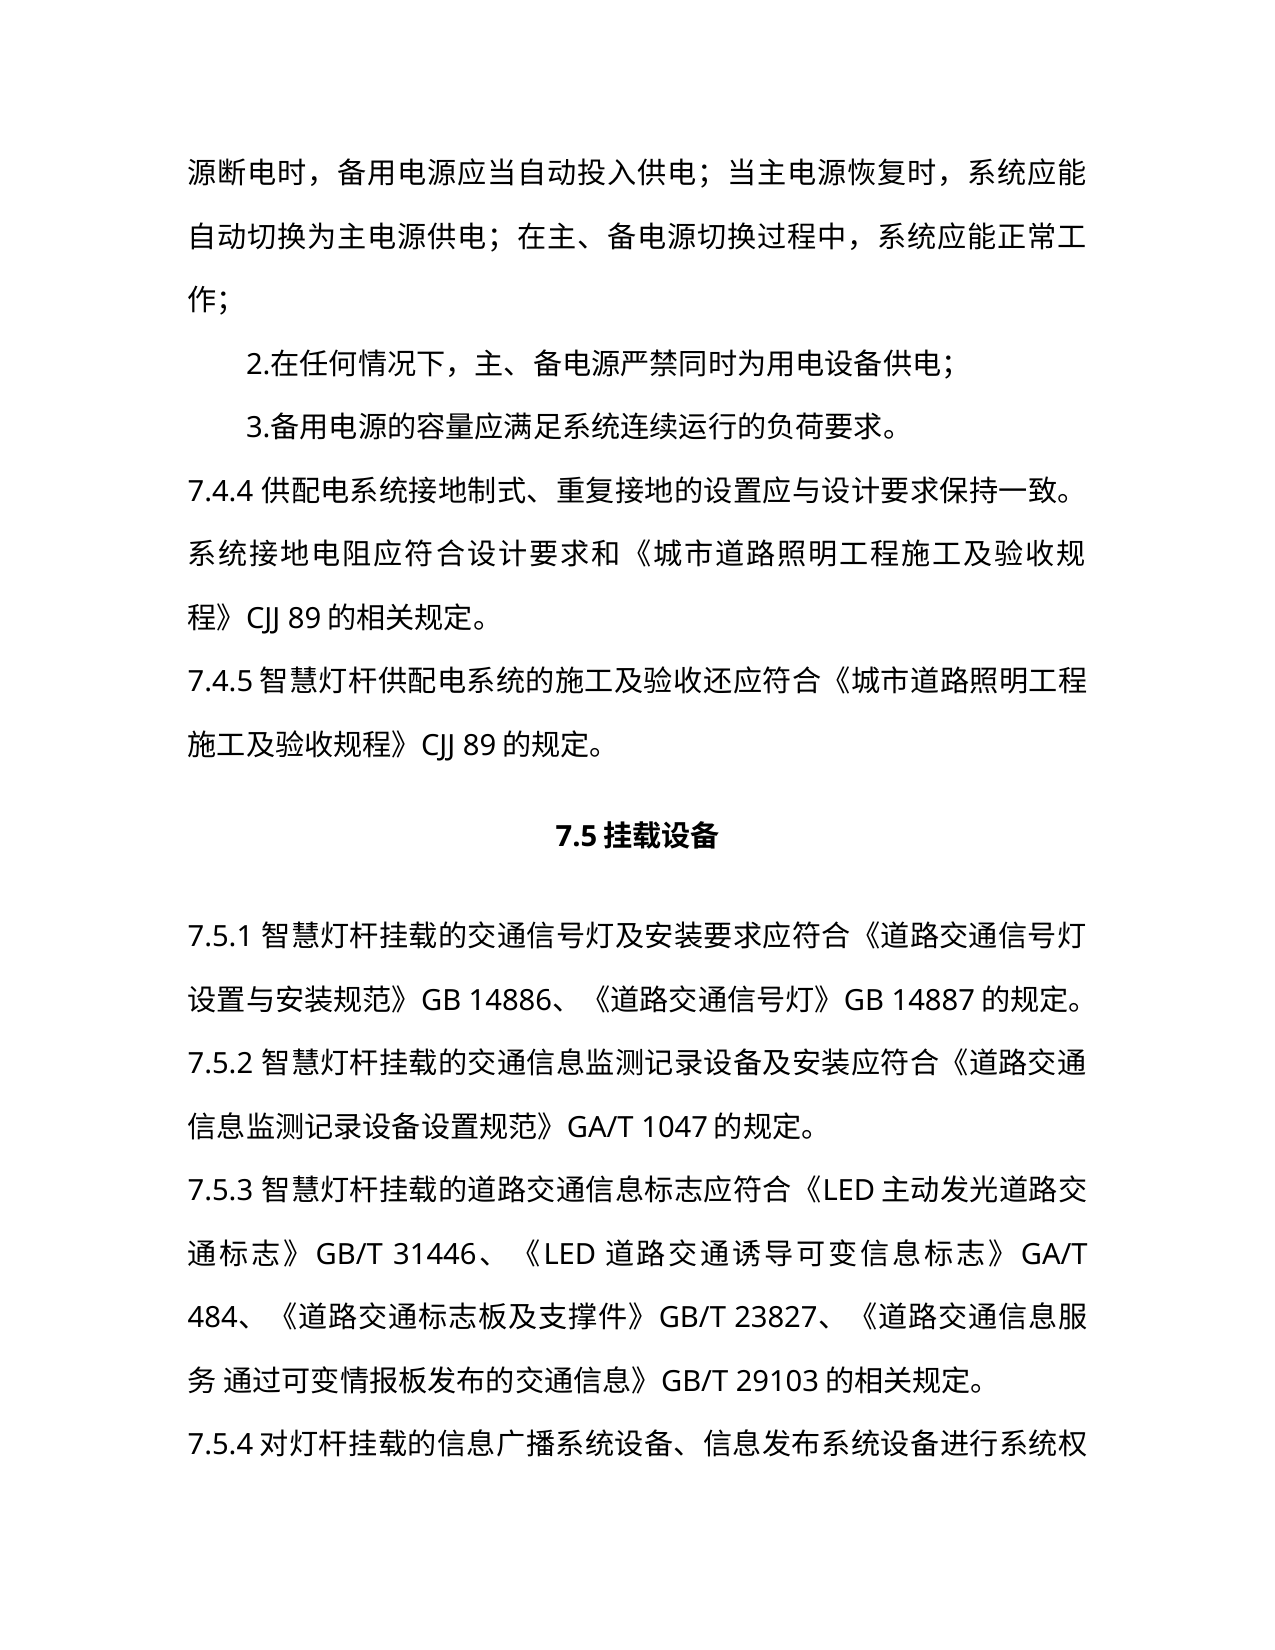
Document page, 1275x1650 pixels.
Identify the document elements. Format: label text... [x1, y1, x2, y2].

text 2.在任何情况下，主、备电源严禁同时为用电设备供电； [187, 340, 1087, 383]
subtitle 7.5挂载设备 [187, 812, 1087, 854]
text 3.备用电源的容量应满足系统连续运行的负荷要求。 [187, 404, 1087, 446]
text 7.4.5智慧灯杆供配电系统的施工及验收还应符合《城市道路照明工程施工及验收规程》CJJ 89的规定。 [187, 658, 1087, 764]
text 7.5.3 智慧灯杆挂载的道路交通信息标志应符合《LED主动发光道路交通标志》GB/T 31446、《LED道路交通诱导可变信息标志》GA/T 484、《道路交通标志板及支撑件》GB/T 23827、《道路交通信息服务 通过可变情报板发布的交通信息》GB/T 29103的相关规定。 [187, 1167, 1087, 1400]
text 7.5.2 智慧灯杆挂载的交通信息监测记录设备及安装应符合《道路交通信息监测记录设备设置规范》GA/T 1047的规定。 [187, 1039, 1087, 1146]
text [187, 1421, 1087, 1463]
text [187, 150, 1087, 319]
text 7.5.1 智慧灯杆挂载的交通信号灯及安装要求应符合《道路交通信号灯设置与安装规范》GB 14886、《道路交通信号灯》GB 14887的规定。 [187, 912, 1087, 1018]
text 7.4.4 供配电系统接地制式、重复接地的设置应与设计要求保持一致。系统接地电阻应符合设计要求和《城市道路照明工程施工及验收规程》CJJ 89的相关规定。 [187, 467, 1087, 637]
